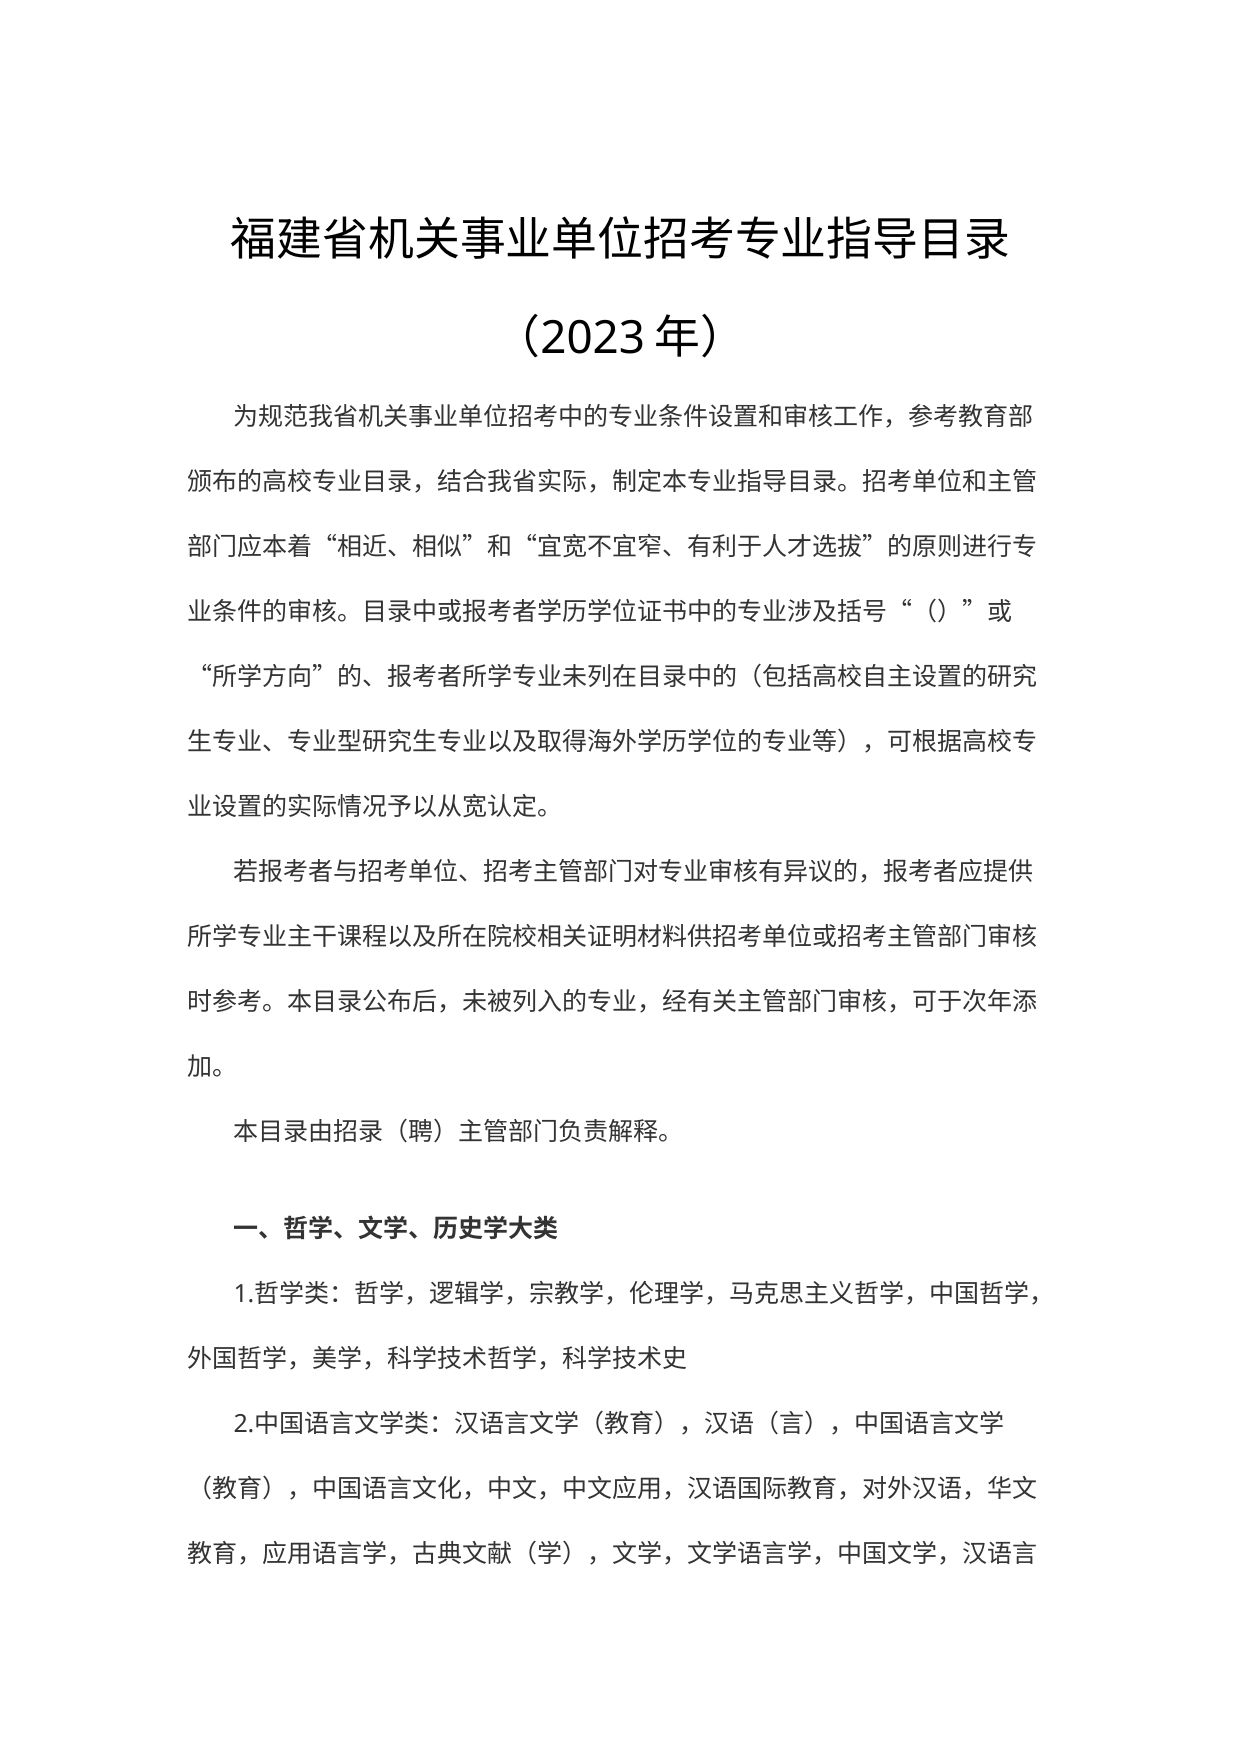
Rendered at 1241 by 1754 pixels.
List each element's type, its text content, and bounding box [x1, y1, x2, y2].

text 本目录由招录（聘）主管部门负责解释。 [187, 1097, 1053, 1162]
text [187, 1389, 1053, 1584]
text 若报考者与招考单位、招考主管部门对专业审核有异议的，报考者应提供所学专业主干课程以及所在院校相关证明材料供招考单位或招考主管部门审核时参考。本目录公布后，未被列入的专业，经有关主管部门审核，可于次年添加。 [187, 837, 1053, 1097]
text 福建省机关事业单位招考专业指导目录（2023年） [187, 187, 1053, 382]
text 一、哲学、文学、历史学大类 [187, 1194, 1053, 1259]
text 为规范我省机关事业单位招考中的专业条件设置和审核工作，参考教育部颁布的高校专业目录，结合我省实际，制定本专业指导目录。招考单位和主管部门应本着“相近、相似”和“宜宽不宜窄、有利于人才选拔”的原则进行专业条件的审核。目录中或报考者学历学位证书中的专业涉及括号“（）”或“所学方向”的、报考者所学专业未列在目录中的（包括高校自主设置的研究生专业、专业型研究生专业以及取得海外学历学位的专业等），可根据高校专业设置的实际情况予以从宽认定。 [187, 382, 1053, 837]
text 1.哲学类：哲学，逻辑学，宗教学，伦理学，马克思主义哲学，中国哲学，外国哲学，美学，科学技术哲学，科学技术史 [187, 1259, 1053, 1389]
